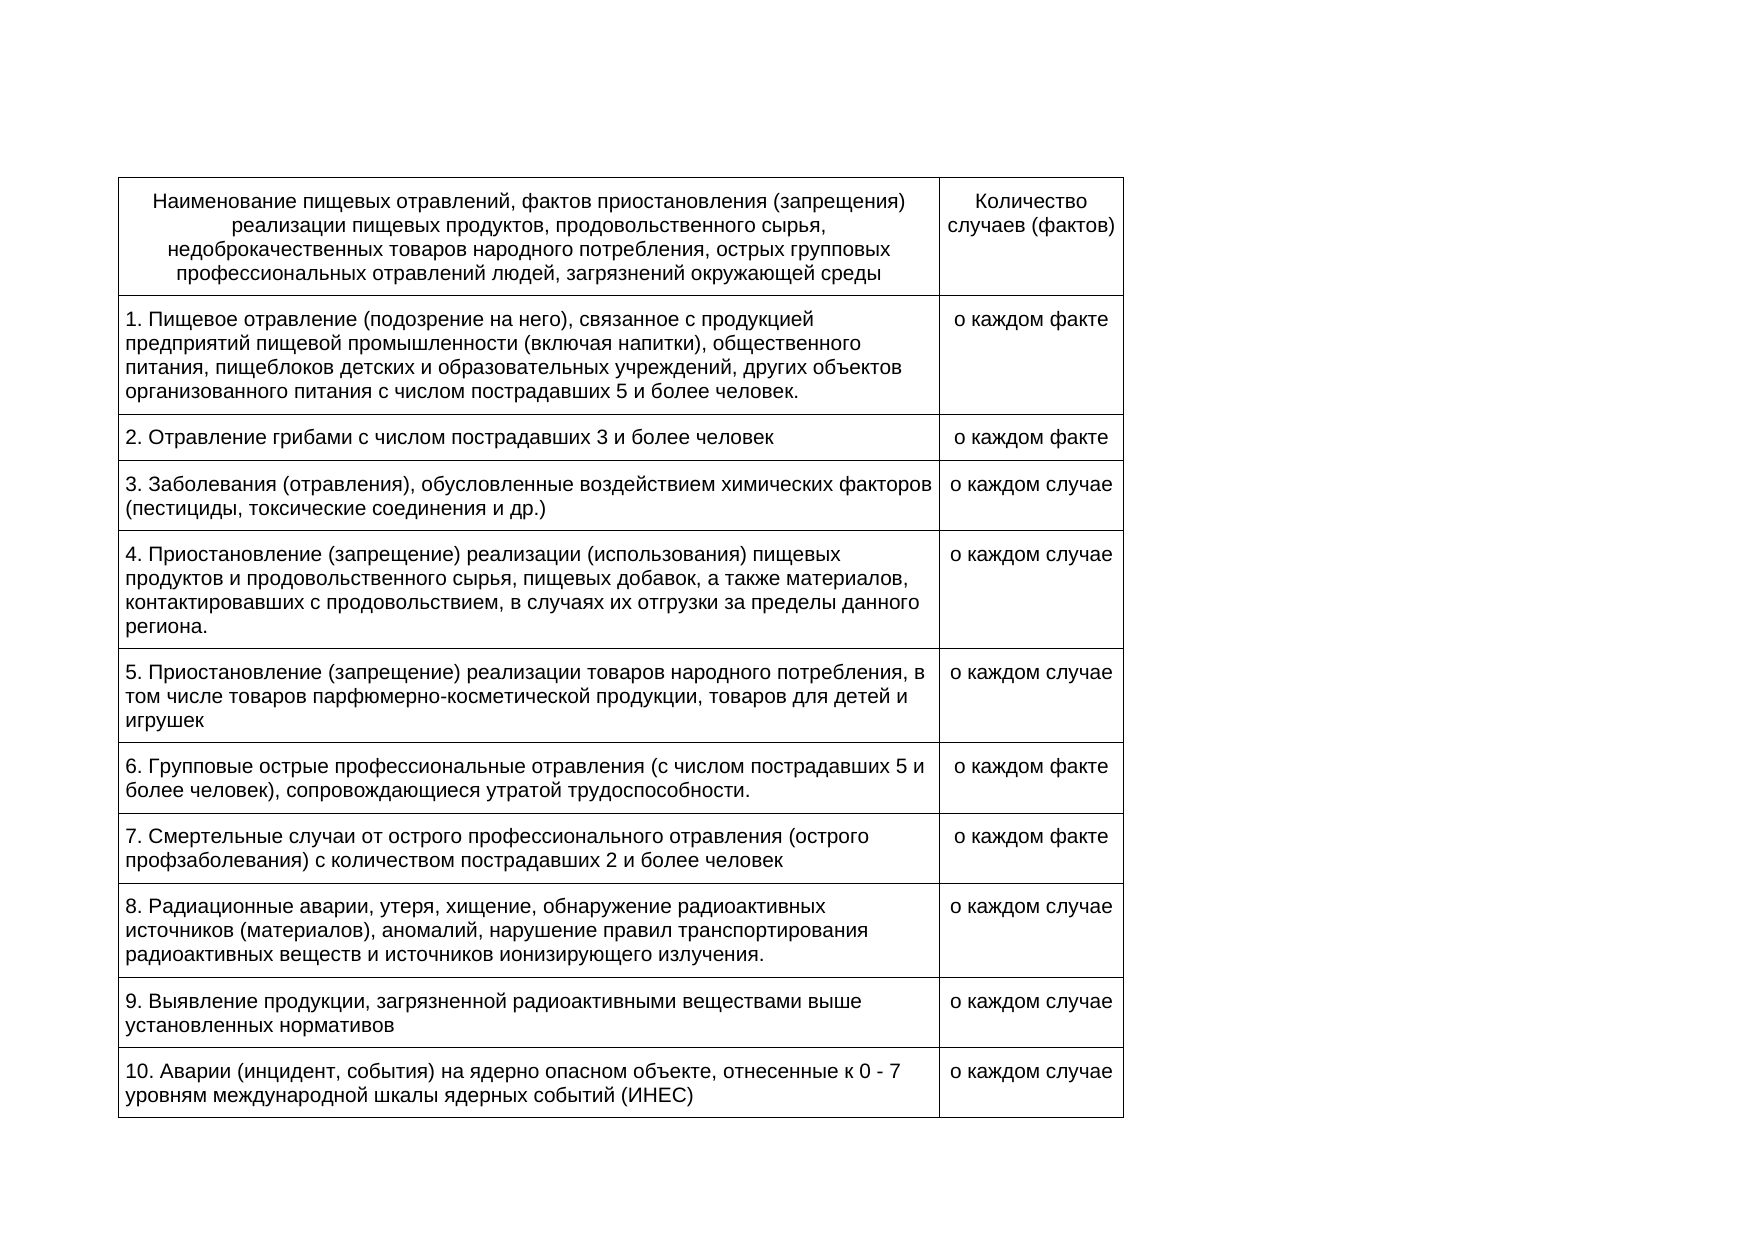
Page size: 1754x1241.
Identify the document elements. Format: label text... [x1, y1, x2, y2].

table_cell 6. Групповые острые профессиональные отравления (с числом пострадавших 5 и более человек), сопровождающиеся утратой трудоспособности. [119, 743, 939, 812]
table_cell 1. Пищевое отравление (подозрение на него), связанное с продукцией предприятий пищевой промышленности (включая напитки), общественного питания, пищеблоков детских и образовательных учреждений, других объектов организованного питания с числом пострадавших 5 и более человек. [119, 296, 939, 413]
table_cell 5. Приостановление (запрещение) реализации товаров народного потребления, в том числе товаров парфюмерно-косметической продукции, товаров для детей и игрушек [119, 649, 939, 742]
table_cell о каждом случае [940, 978, 1123, 1047]
table_cell 4. Приостановление (запрещение) реализации (использования) пищевых продуктов и продовольственного сырья, пищевых добавок, а также материалов, контактировавших с продовольствием, в случаях их отгрузки за пределы данного региона. [119, 531, 939, 648]
table_cell 9. Выявление продукции, загрязненной радиоактивными веществами выше установленных нормативов [119, 978, 939, 1047]
table_cell о каждом факте [940, 814, 1123, 883]
table_header Наименование пищевых отравлений, фактов приостановления (запрещения) реализации пищевых продуктов, продовольственного сырья, недоброкачественных товаров народного потребления, острых групповых профессиональных отравлений людей, загрязнений окружающей среды [119, 178, 939, 295]
table_cell о каждом факте [940, 415, 1123, 460]
table_cell о каждом случае [940, 649, 1123, 742]
table_cell 7. Смертельные случаи от острого профессионального отравления (острого профзаболевания) с количеством пострадавших 2 и более человек [119, 814, 939, 883]
table_cell 10. Аварии (инцидент, события) на ядерно опасном объекте, отнесенные к 0 - 7 уровням международной шкалы ядерных событий (ИНЕС) [119, 1048, 939, 1117]
table_cell 2. Отравление грибами с числом пострадавших 3 и более человек [119, 415, 939, 460]
table_cell о каждом случае [940, 1048, 1123, 1117]
table_cell 8. Радиационные аварии, утеря, хищение, обнаружение радиоактивных источников (материалов), аномалий, нарушение правил транспортирования радиоактивных веществ и источников ионизирующего излучения. [119, 884, 939, 977]
table_cell о каждом факте [940, 296, 1123, 413]
table_header Количество случаев (фактов) [940, 178, 1123, 295]
table_cell о каждом случае [940, 531, 1123, 648]
table_cell 3. Заболевания (отравления), обусловленные воздействием химических факторов (пестициды, токсические соединения и др.) [119, 461, 939, 530]
table_cell о каждом факте [940, 743, 1123, 812]
table_cell о каждом случае [940, 461, 1123, 530]
table_cell о каждом случае [940, 884, 1123, 977]
